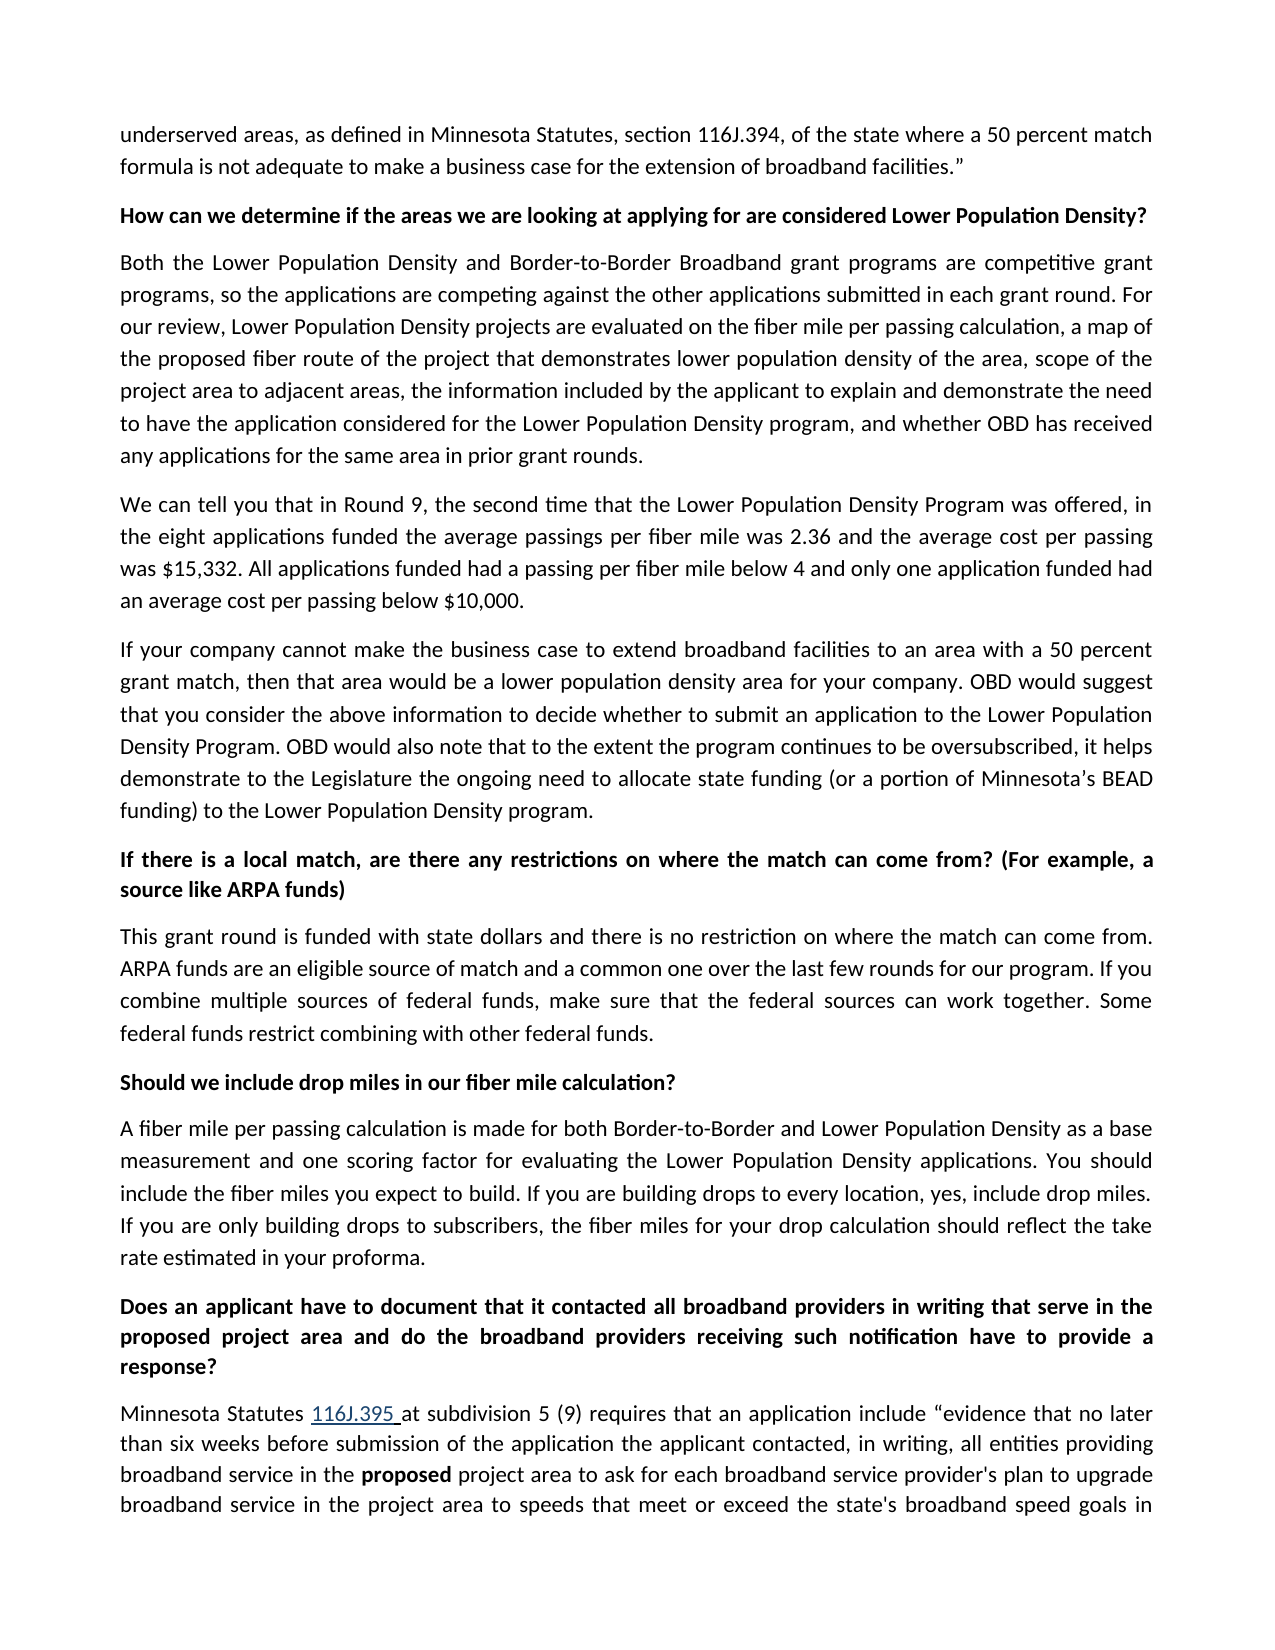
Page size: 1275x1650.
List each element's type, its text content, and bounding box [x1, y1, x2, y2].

text If there is a local match, are there any restrictions on where the match can come from? (For example, a source like ARPA funds) [120, 845, 1155, 903]
text Both the Lower Population Density and Border-to-Border Broadband grant programs are competitive grant programs, so the applications are competing against the other applications submitted in each grant round. For our review, Lower Population Density projects are evaluated on the fiber mile per passing calculation, a map of the proposed fiber route of the project that demonstrates lower population density of the area, scope of the project area to adjacent areas, the information included by the applicant to explain and demonstrate the need to have the application considered for the Lower Population Density program, and whether OBD has received any applications for the same area in prior grant rounds. [120, 248, 1155, 469]
text If your company cannot make the business case to extend broadband facilities to an area with a 50 percent grant match, then that area would be a lower population density area for your company. OBD would suggest that you consider the above information to decide whether to submit an application to the Lower Population Density Program. OBD would also note that to the extent the program continues to be oversubscribed, it helps demonstrate to the Legislature the ongoing need to allocate state funding (or a portion of Minnesota’s BEAD funding) to the Lower Population Density program. [120, 635, 1155, 824]
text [120, 120, 1155, 180]
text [120, 1399, 1155, 1518]
text This grant round is funded with state dollars and there is no restriction on where the match can come from. ARPA funds are an eligible source of match and a common one over the last few rounds for our program. If you combine multiple sources of federal funds, make sure that the federal sources can work together. Some federal funds restrict combining with other federal funds. [120, 922, 1155, 1047]
text Does an applicant have to document that it contacted all broadband providers in writing that serve in the proposed project area and do the broadband providers receiving such notification have to provide a response? [120, 1292, 1155, 1381]
text We can tell you that in Round 9, the second time that the Lower Population Density Program was offered, in the eight applications funded the average passings per fiber mile was 2.36 and the average cost per passing was $15,332. All applications funded had a passing per fiber mile below 4 and only one application funded had an average cost per passing below $10,000. [120, 490, 1155, 614]
text How can we determine if the areas we are looking at applying for are considered Lower Population Density? [120, 201, 1155, 229]
text A fiber mile per passing calculation is made for both Border-to-Border and Lower Population Density as a base measurement and one scoring factor for evaluating the Lower Population Density applications. You should include the fiber miles you expect to build. If you are building drops to every location, yes, include drop miles. If you are only building drops to subscribers, the fiber miles for your drop calculation should reflect the take rate estimated in your proforma. [120, 1114, 1155, 1271]
text Should we include drop miles in our fiber mile calculation? [120, 1068, 1155, 1096]
